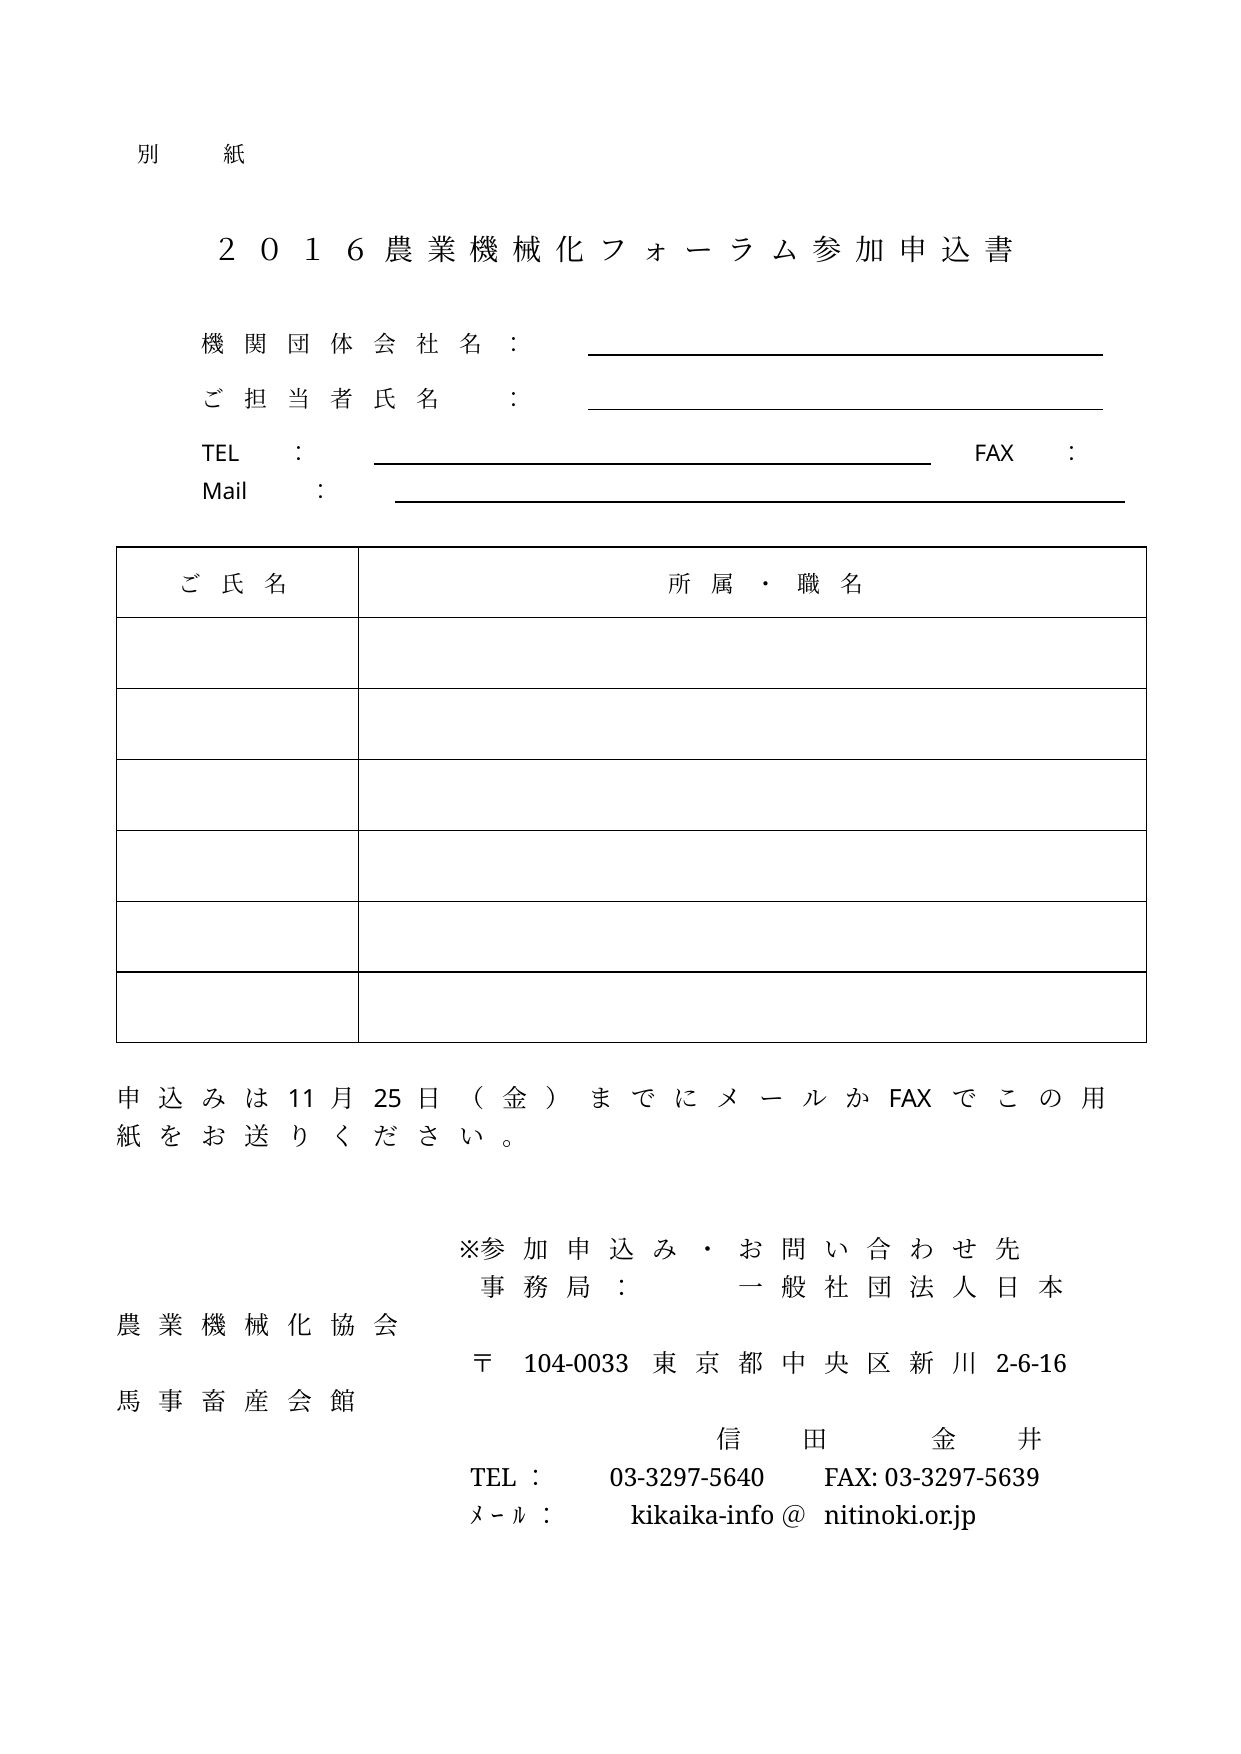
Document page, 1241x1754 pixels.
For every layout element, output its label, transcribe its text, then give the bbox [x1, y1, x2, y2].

text 機関団体会社名： [116, 324, 1124, 362]
text ※参加申込み・お問い合わせ先 [116, 1229, 1113, 1267]
text TEL： 03-3297-5640 FAX: 03-3297-5639 [116, 1456, 1113, 1494]
table_cell [117, 689, 358, 759]
text ﾒｰﾙ： kikaika-info＠nitinoki.or.jp [116, 1494, 1113, 1532]
table_cell [359, 831, 1146, 901]
table_cell [117, 760, 358, 830]
table_cell [359, 618, 1146, 688]
table_cell [359, 902, 1146, 971]
text 申込みは11月25日（金）までにメールかFAXでこの用紙をお送りください。 [116, 1077, 1124, 1153]
text 信 田 金 井 [116, 1418, 1113, 1456]
text ご担当者氏名 ： [116, 378, 1124, 416]
text 〒104-0033 東京都中央区新川2-6-16 馬事畜産会館 [116, 1343, 1113, 1418]
text 別 紙 [116, 134, 1124, 172]
text TEL ： FAX ： [116, 433, 1124, 471]
table_cell [359, 689, 1146, 759]
table_header ご氏名 [117, 548, 358, 617]
table_header 所属・職名 [359, 548, 1146, 617]
text 事務局： 一般社団法人日本農業機械化協会 [116, 1267, 1113, 1343]
table_cell [117, 902, 358, 971]
table_cell [117, 831, 358, 901]
table_cell [117, 973, 358, 1042]
text ２０１６農業機械化フォーラム参加申込書 [116, 210, 1124, 286]
table_cell [359, 973, 1146, 1042]
table_cell [117, 618, 358, 688]
table_cell [359, 760, 1146, 830]
text Mail ： [116, 471, 1124, 508]
